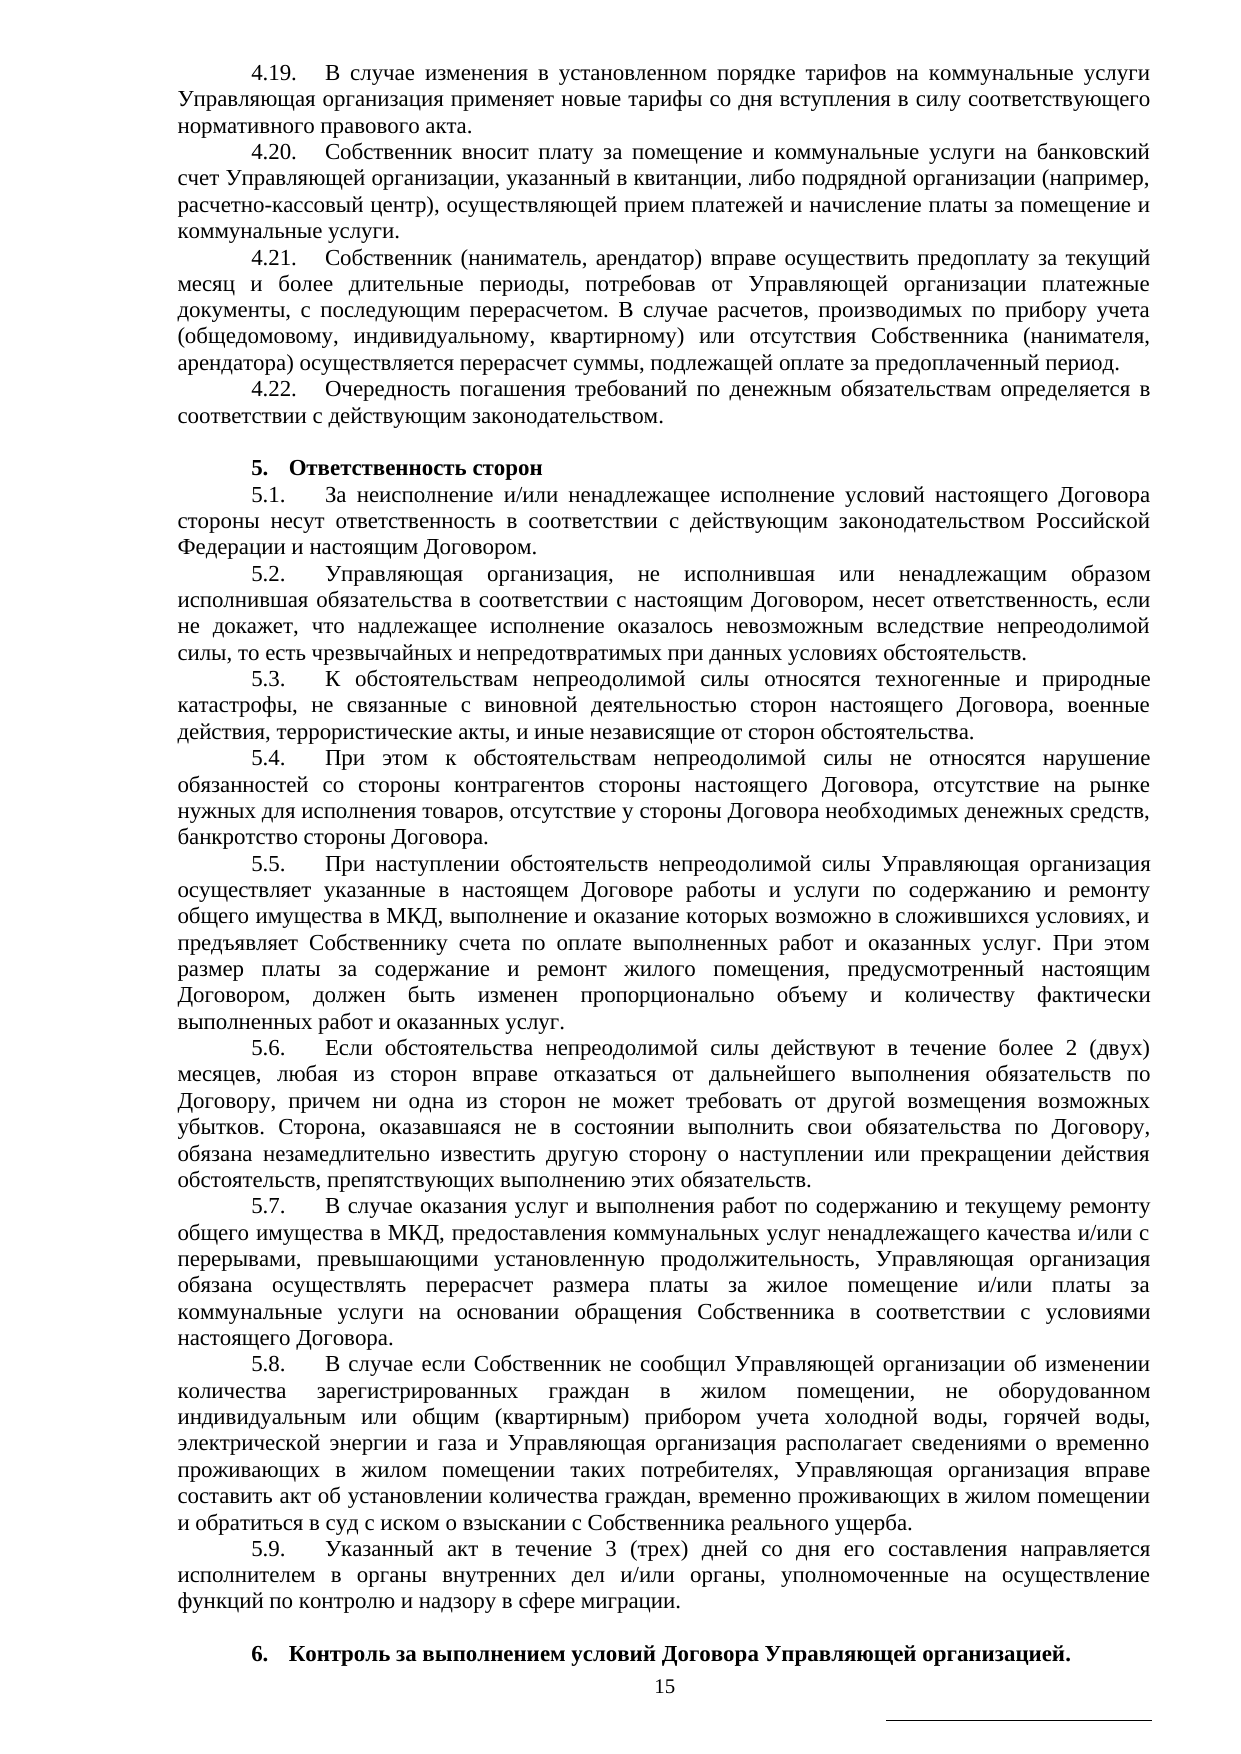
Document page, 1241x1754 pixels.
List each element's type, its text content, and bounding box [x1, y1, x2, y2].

list Собственник вносит плату за помещение и коммунальные услуги на банковский счет Управляющей организации, указанный в квитанции, либо подрядной организации (например, расчетно-кассовый центр), осуществляющей прием платежей и начисление платы за помещение и коммунальные услуги. [177, 138, 1152, 243]
list При этом к обстоятельствам непреодолимой силы не относятся нарушение обязанностей со стороны контрагентов стороны настоящего Договора, отсутствие на рынке нужных для исполнения товаров, отсутствие у стороны Договора необходимых денежных средств, банкротство стороны Договора. [177, 744, 1152, 850]
list За неисполнение и/или ненадлежащее исполнение условий настоящего Договора стороны несут ответственность в соответствии с действующим законодательством Российской Федерации и настоящим Договором. [177, 481, 1152, 560]
list Управляющая организация, не исполнившая или ненадлежащим образом исполнившая обязательства в соответствии с настоящим Договором, несет ответственность, если не докажет, что надлежащее исполнение оказалось невозможным вследствие непреодолимой силы, то есть чрезвычайных и непредотвратимых при данных условиях обстоятельств. [177, 560, 1152, 665]
list К обстоятельствам непреодолимой силы относятся техногенные и природные катастрофы, не связанные с виновной деятельностью сторон настоящего Договора, военные действия, террористические акты, и иные независящие от сторон обстоятельства. [177, 665, 1152, 744]
list При наступлении обстоятельств непреодолимой силы Управляющая организация осуществляет указанные в настоящем Договоре работы и услуги по содержанию и ремонту общего имущества в МКД, выполнение и оказание которых возможно в сложившихся условиях, и предъявляет Собственнику счета по оплате выполненных работ и оказанных услуг. При этом размер платы за содержание и ремонт жилого помещения, предусмотренный настоящим Договором, должен быть изменен пропорционально объему и количеству фактически выполненных работ и оказанных услуг. [177, 850, 1152, 1034]
list В случае если Собственник не сообщил Управляющей организации об изменении количества зарегистрированных граждан в жилом помещении, не оборудованном индивидуальным или общим (квартирным) прибором учета холодной воды, горячей воды, электрической энергии и газа и Управляющая организация располагает сведениями о временно проживающих в жилом помещении таких потребителях, Управляющая организация вправе составить акт об установлении количества граждан, временно проживающих в жилом помещении и обратиться в суд с иском о взыскании с Собственника реального ущерба. [177, 1350, 1152, 1535]
list Указанный акт в течение 3 (трех) дней со дня его составления направляется исполнителем в органы внутренних дел и/или органы, уполномоченные на осуществление функций по контролю и надзору в сфере миграции. [177, 1535, 1152, 1614]
list В случае оказания услуг и выполнения работ по содержанию и текущему ремонту общего имущества в МКД, предоставления коммунальных услуг ненадлежащего качества и/или с перерывами, превышающими установленную продолжительность, Управляющая организация обязана осуществлять перерасчет размера платы за жилое помещение и/или платы за коммунальные услуги на основании обращения Собственника в соответствии с условиями настоящего Договора. [177, 1192, 1152, 1350]
list Собственник (наниматель, арендатор) вправе осуществить предоплату за текущий месяц и более длительные периоды, потребовав от Управляющей организации платежные документы, с последующим перерасчетом. В случае расчетов, производимых по прибору учета (общедомовому, индивидуальному, квартирному) или отсутствия Собственника (нанимателя, арендатора) осуществляется перерасчет суммы, подлежащей оплате за предоплаченный период. [177, 243, 1152, 375]
list Ответственность сторон [251, 454, 1152, 481]
list Контроль за выполнением условий Договора Управляющей организацией. [251, 1640, 1152, 1667]
list В случае изменения в установленном порядке тарифов на коммунальные услуги Управляющая организация применяет новые тарифы со дня вступления в силу соответствующего нормативного правового акта. [177, 59, 1152, 138]
list Если обстоятельства непреодолимой силы действуют в течение более 2 (двух) месяцев, любая из сторон вправе отказаться от дальнейшего выполнения обязательств по Договору, причем ни одна из сторон не может требовать от другой возмещения возможных убытков. Сторона, оказавшаяся не в состоянии выполнить свои обязательства по Договору, обязана незамедлительно известить другую сторону о наступлении или прекращении действия обстоятельств, препятствующих выполнению этих обязательств. [177, 1034, 1152, 1192]
list Очередность погашения требований по денежным обязательствам определяется в соответствии с действующим законодательством. [177, 375, 1152, 428]
